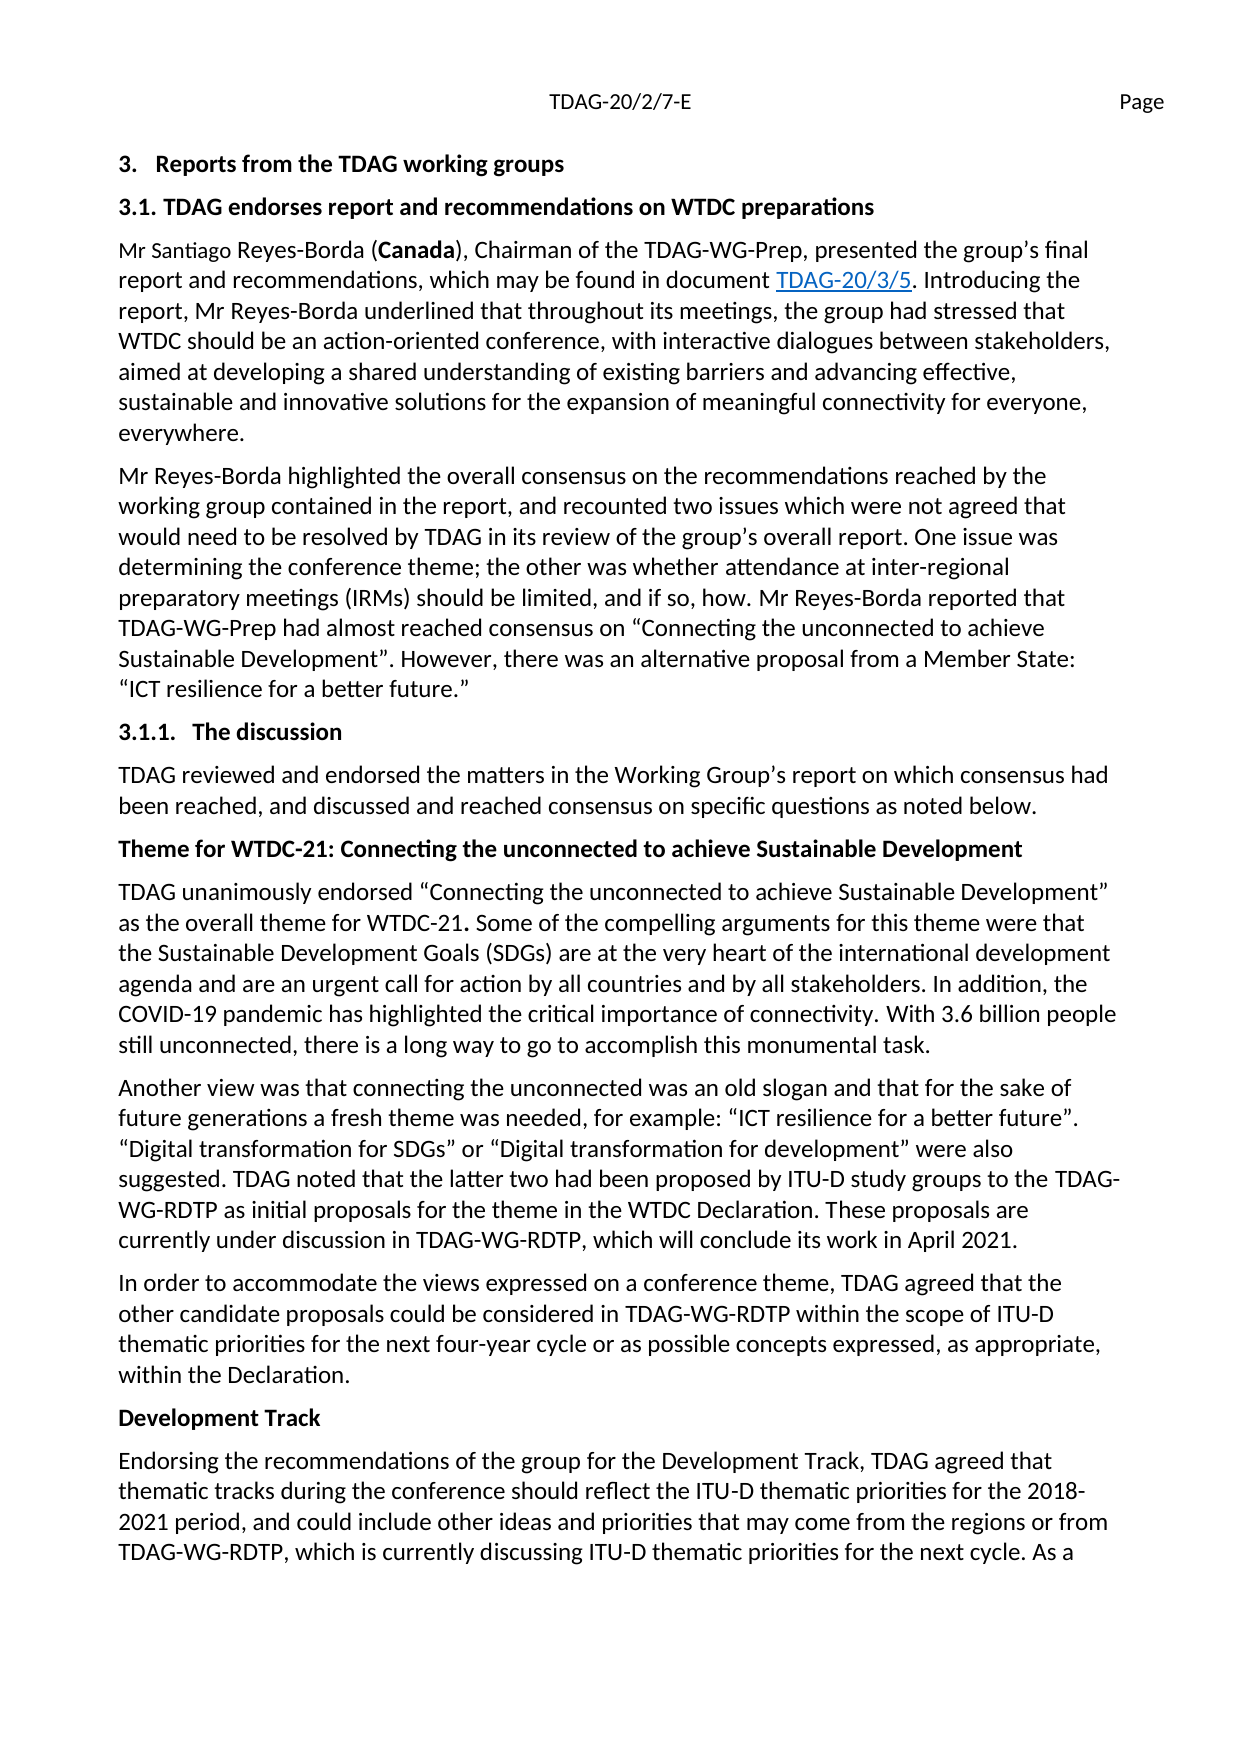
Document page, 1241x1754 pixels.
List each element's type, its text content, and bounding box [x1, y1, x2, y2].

text Mr Santiago Reyes-Borda (Canada), Chairman of the TDAG-WG-Prep, presented the group’s final report and recommendations, which may be found in document TDAG-20/3/5. Introducing the report, Mr Reyes-Borda underlined that throughout its meetings, the group had stressed that WTDC should be an action-oriented conference, with interactive dialogues between stakeholders, aimed at developing a shared understanding of existing barriers and advancing effective, sustainable and innovative solutions for the expansion of meaningful connectivity for everyone, everywhere. [118, 234, 1122, 447]
list The discussion [118, 717, 1122, 747]
text TDAG unanimously endorsed “Connecting the unconnected to achieve Sustainable Development” as the overall theme for WTDC-21. Some of the compelling arguments for this theme were that the Sustainable Development Goals (SDGs) are at the very heart of the international development agenda and are an urgent call for action by all countries and by all stakeholders. In addition, the COVID-19 pandemic has highlighted the critical importance of connectivity. With 3.6 billion people still unconnected, there is a long way to go to accomplish this monumental task. [118, 876, 1122, 1059]
text Another view was that connecting the unconnected was an old slogan and that for the sake of future generations a fresh theme was needed, for example: “ICT resilience for a better future”. “Digital transformation for SDGs” or “Digital transformation for development” were also suggested. TDAG noted that the latter two had been proposed by ITU-D study groups to the TDAG-WG-RDTP as initial proposals for the theme in the WTDC Declaration. These proposals are currently under discussion in TDAG-WG-RDTP, which will conclude its work in April 2021. [118, 1072, 1122, 1255]
text Theme for WTDC-21: Connecting the unconnected to achieve Sustainable Development [118, 833, 1122, 864]
list Reports from the TDAG working groups [118, 148, 1122, 178]
list TDAG endorses report and recommendations on WTDC preparations [118, 191, 1122, 221]
text Development Track [118, 1402, 1122, 1432]
text In order to accommodate the views expressed on a conference theme, TDAG agreed that the other candidate proposals could be considered in TDAG-WG-RDTP within the scope of ITU-D thematic priorities for the next four-year cycle or as possible concepts expressed, as appropriate, within the Declaration. [118, 1267, 1122, 1389]
text TDAG reviewed and endorsed the matters in the Working Group’s report on which consensus had been reached, and discussed and reached consensus on specific questions as noted below. [118, 759, 1122, 821]
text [118, 1445, 1122, 1567]
text Mr Reyes-Borda highlighted the overall consensus on the recommendations reached by the working group contained in the report, and recounted two issues which were not agreed that would need to be resolved by TDAG in its review of the group’s overall report. One issue was determining the conference theme; the other was whether attendance at inter-regional preparatory meetings (IRMs) should be limited, and if so, how. Mr Reyes-Borda reported that TDAG-WG-Prep had almost reached consensus on “Connecting the unconnected to achieve Sustainable Development”. However, there was an alternative proposal from a Member State: “ICT resilience for a better future.” [118, 460, 1122, 704]
